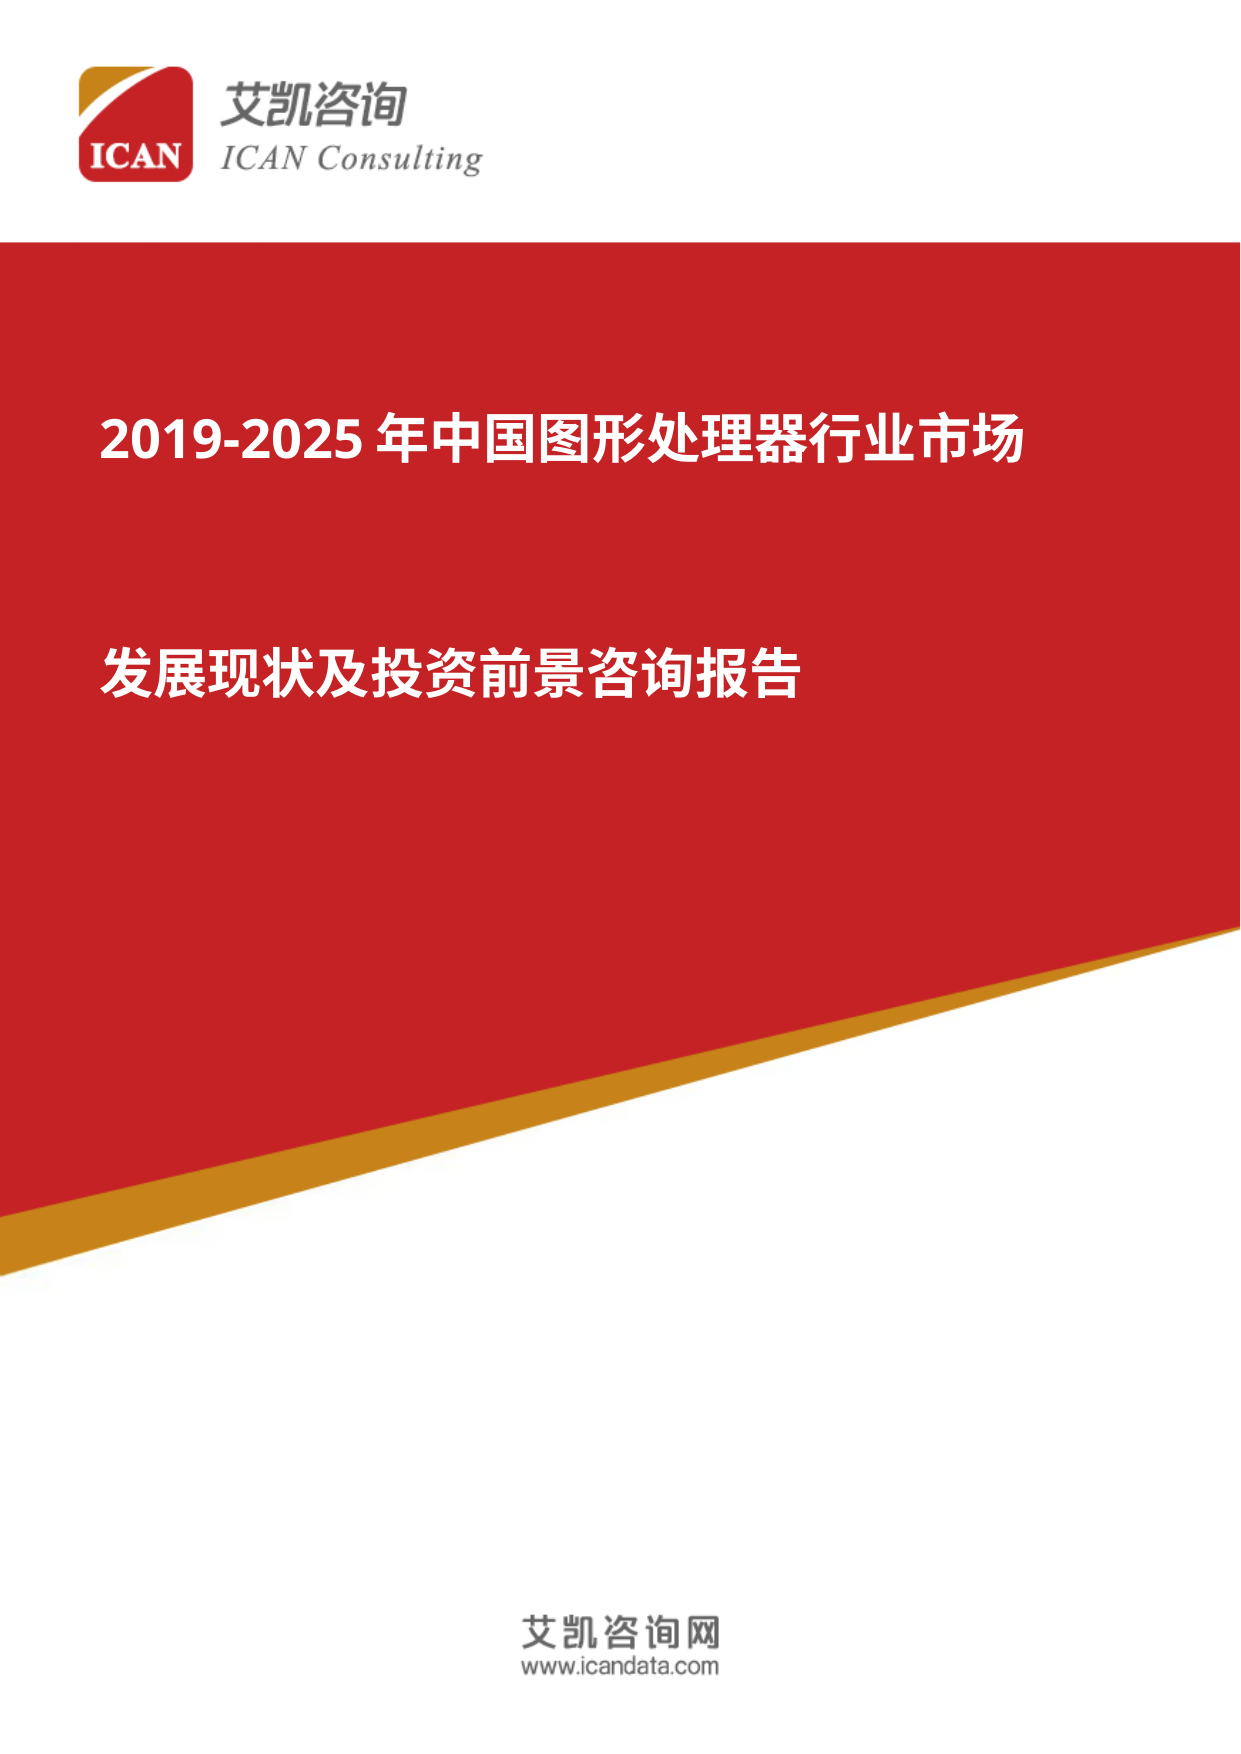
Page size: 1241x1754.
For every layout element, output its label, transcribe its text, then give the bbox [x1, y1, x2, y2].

picture [0, 5, 1241, 1754]
subtitle 2019-2025年中国图形处理器行业市场发展现状及投资前景咨询报告 [99, 386, 1053, 718]
